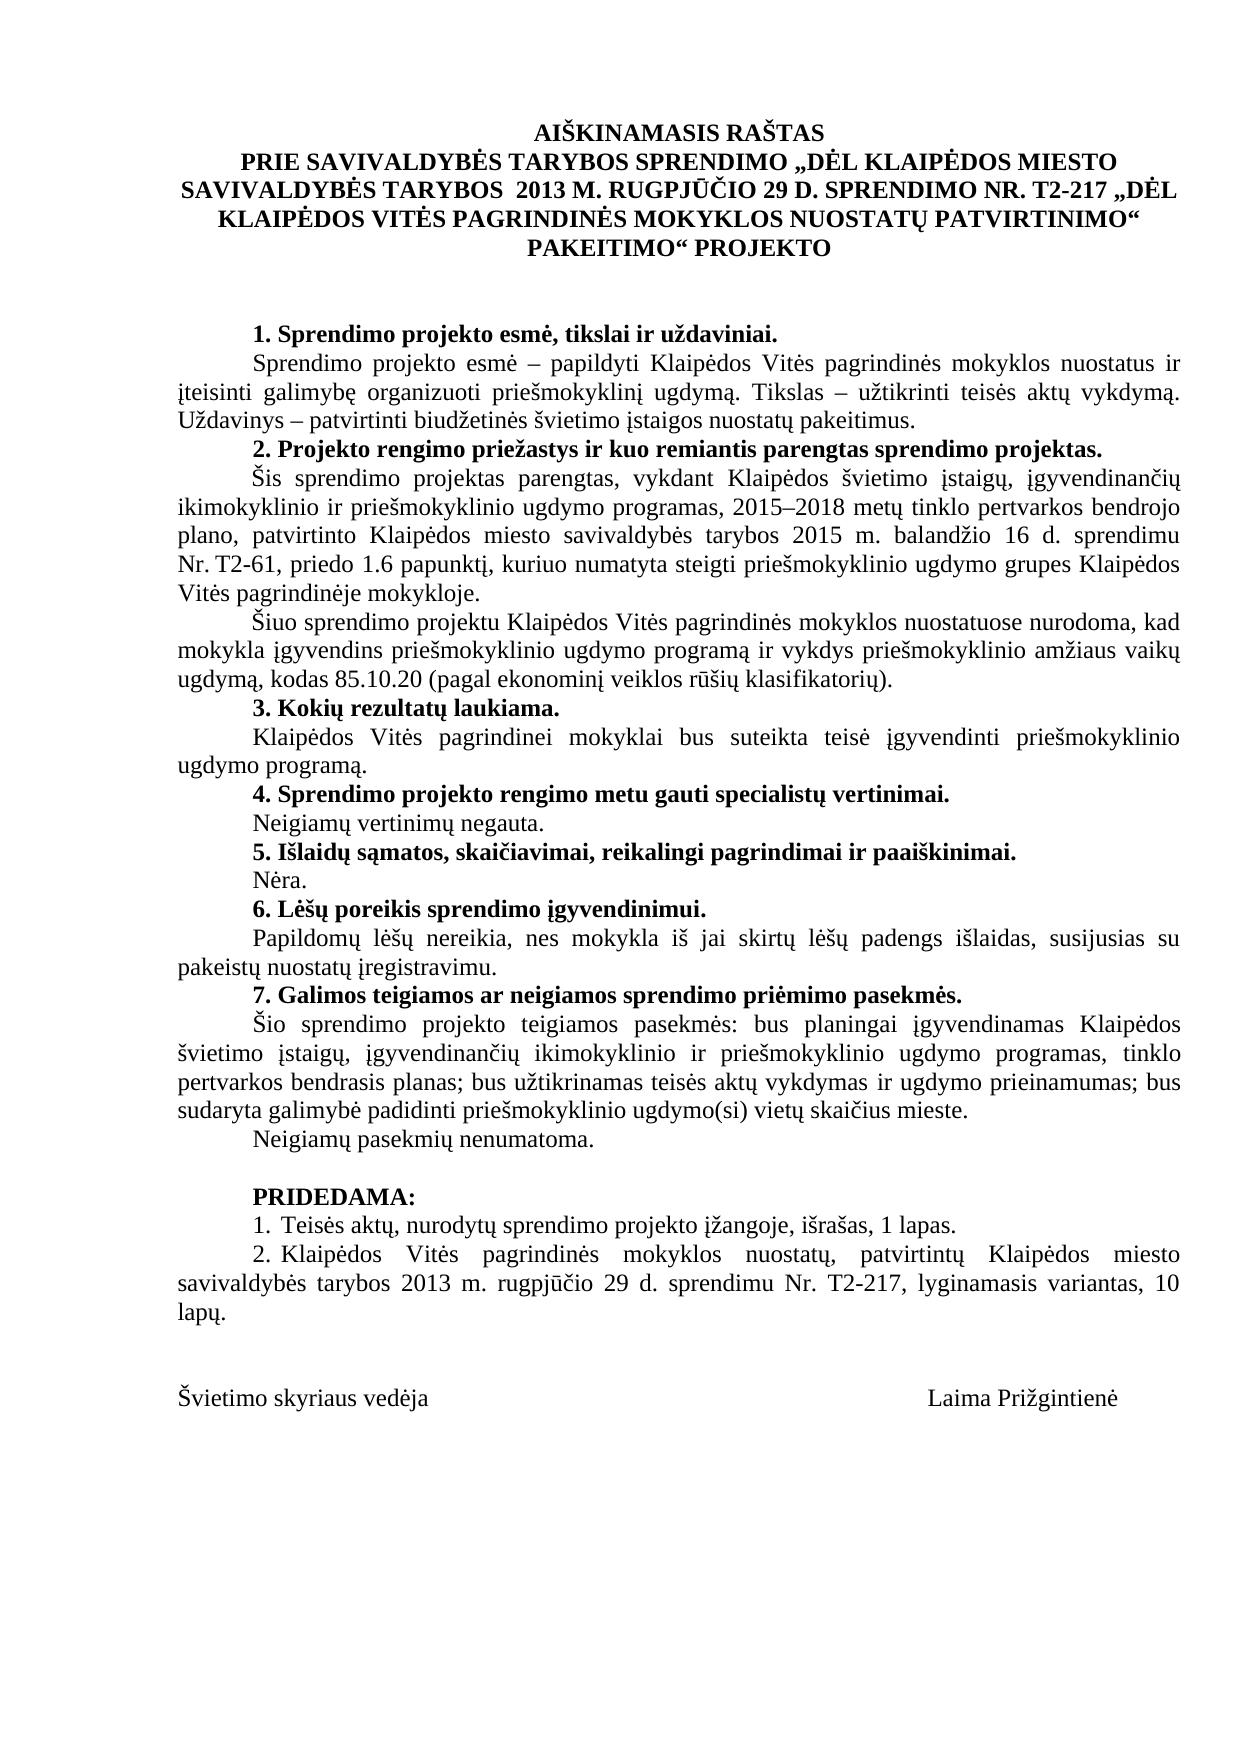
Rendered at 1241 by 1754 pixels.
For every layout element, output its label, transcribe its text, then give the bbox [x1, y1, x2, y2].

text 1. Sprendimo projekto esmė, tikslai ir uždaviniai. [177, 319, 1181, 348]
text 6. Lėšų poreikis sprendimo įgyvendinimui. [177, 894, 1181, 923]
text 5. Išlaidų sąmatos, skaičiavimai, reikalingi pagrindimai ir paaiškinimai. [177, 837, 1181, 866]
text PRIE SAVIVALDYBĖS TARYBOS SPRENDIMO „DĖL KLAIPĖDOS MIESTO SAVIVALDYBĖS TARYBOS 2013 M. RUGPJŪČIO 29 D. SPRENDIMO NR. T2-217 „DĖL KLAIPĖDOS VITĖS PAGRINDINĖS MOKYKLOS NUOSTATŲ PATVIRTINIMO“ PAKEITIMO“ PROJEKTO [177, 147, 1181, 262]
list Teisės aktų, nurodytų sprendimo projekto įžangoje, išrašas, 1 lapas. [177, 1211, 1181, 1239]
text Sprendimo projekto esmė – papildyti Klaipėdos Vitės pagrindinės mokyklos nuostatus ir įteisinti galimybę organizuoti priešmokyklinį ugdymą. Tikslas – užtikrinti teisės aktų vykdymą. Uždavinys – patvirtinti biudžetinės švietimo įstaigos nuostatų pakeitimus. [177, 348, 1181, 434]
text Šiuo sprendimo projektu Klaipėdos Vitės pagrindinės mokyklos nuostatuose nurodoma, kad mokykla įgyvendins priešmokyklinio ugdymo programą ir vykdys priešmokyklinio amžiaus vaikų ugdymą, kodas 85.10.20 (pagal ekonominį veiklos rūšių klasifikatorių). [177, 607, 1181, 693]
text Nėra. [177, 866, 1181, 894]
text Šis sprendimo projektas parengtas, vykdant Klaipėdos švietimo įstaigų, įgyvendinančių ikimokyklinio ir priešmokyklinio ugdymo programas, 2015–2018 metų tinklo pertvarkos bendrojo plano, patvirtinto Klaipėdos miesto savivaldybės tarybos 2015 m. balandžio 16 d. sprendimu Nr. T2-61, priedo 1.6 papunktį, kuriuo numatyta steigti priešmokyklinio ugdymo grupes Klaipėdos Vitės pagrindinėje mokykloje. [177, 463, 1181, 607]
text 7. Galimos teigiamos ar neigiamos sprendimo priėmimo pasekmės. [177, 981, 1181, 1009]
text Neigiamų vertinimų negauta. [177, 808, 1181, 837]
text Šio sprendimo projekto teigiamos pasekmės: bus planingai įgyvendinamas Klaipėdos švietimo įstaigų, įgyvendinančių ikimokyklinio ir priešmokyklinio ugdymo programas, tinklo pertvarkos bendrasis planas; bus užtikrinamas teisės aktų vykdymas ir ugdymo prieinamumas; bus sudaryta galimybė padidinti priešmokyklinio ugdymo(si) vietų skaičius mieste. [177, 1009, 1181, 1124]
text PRIDEDAMA: [177, 1182, 1181, 1211]
text Klaipėdos Vitės pagrindinei mokyklai bus suteikta teisė įgyvendinti priešmokyklinio ugdymo programą. [177, 722, 1181, 779]
list Klaipėdos Vitės pagrindinės mokyklos nuostatų, patvirtintų Klaipėdos miesto savivaldybės tarybos 2013 m. rugpjūčio 29 d. sprendimu Nr. T2-217, lyginamasis variantas, 10 lapų. [177, 1239, 1181, 1326]
text AIŠKINAMASIS RAŠTAS [177, 118, 1181, 147]
text 4. Sprendimo projekto rengimo metu gauti specialistų vertinimai. [177, 779, 1181, 808]
text Papildomų lėšų nereikia, nes mokykla iš jai skirtų lėšų padengs išlaidas, susijusias su pakeistų nuostatų įregistravimu. [177, 923, 1181, 981]
text Švietimo skyriaus vedėja Laima Prižgintienė [177, 1383, 1181, 1412]
text 3. Kokių rezultatų laukiama. [177, 693, 1181, 722]
text 2. Projekto rengimo priežastys ir kuo remiantis parengtas sprendimo projektas. [177, 434, 1181, 463]
text Neigiamų pasekmių nenumatoma. [177, 1124, 1181, 1153]
